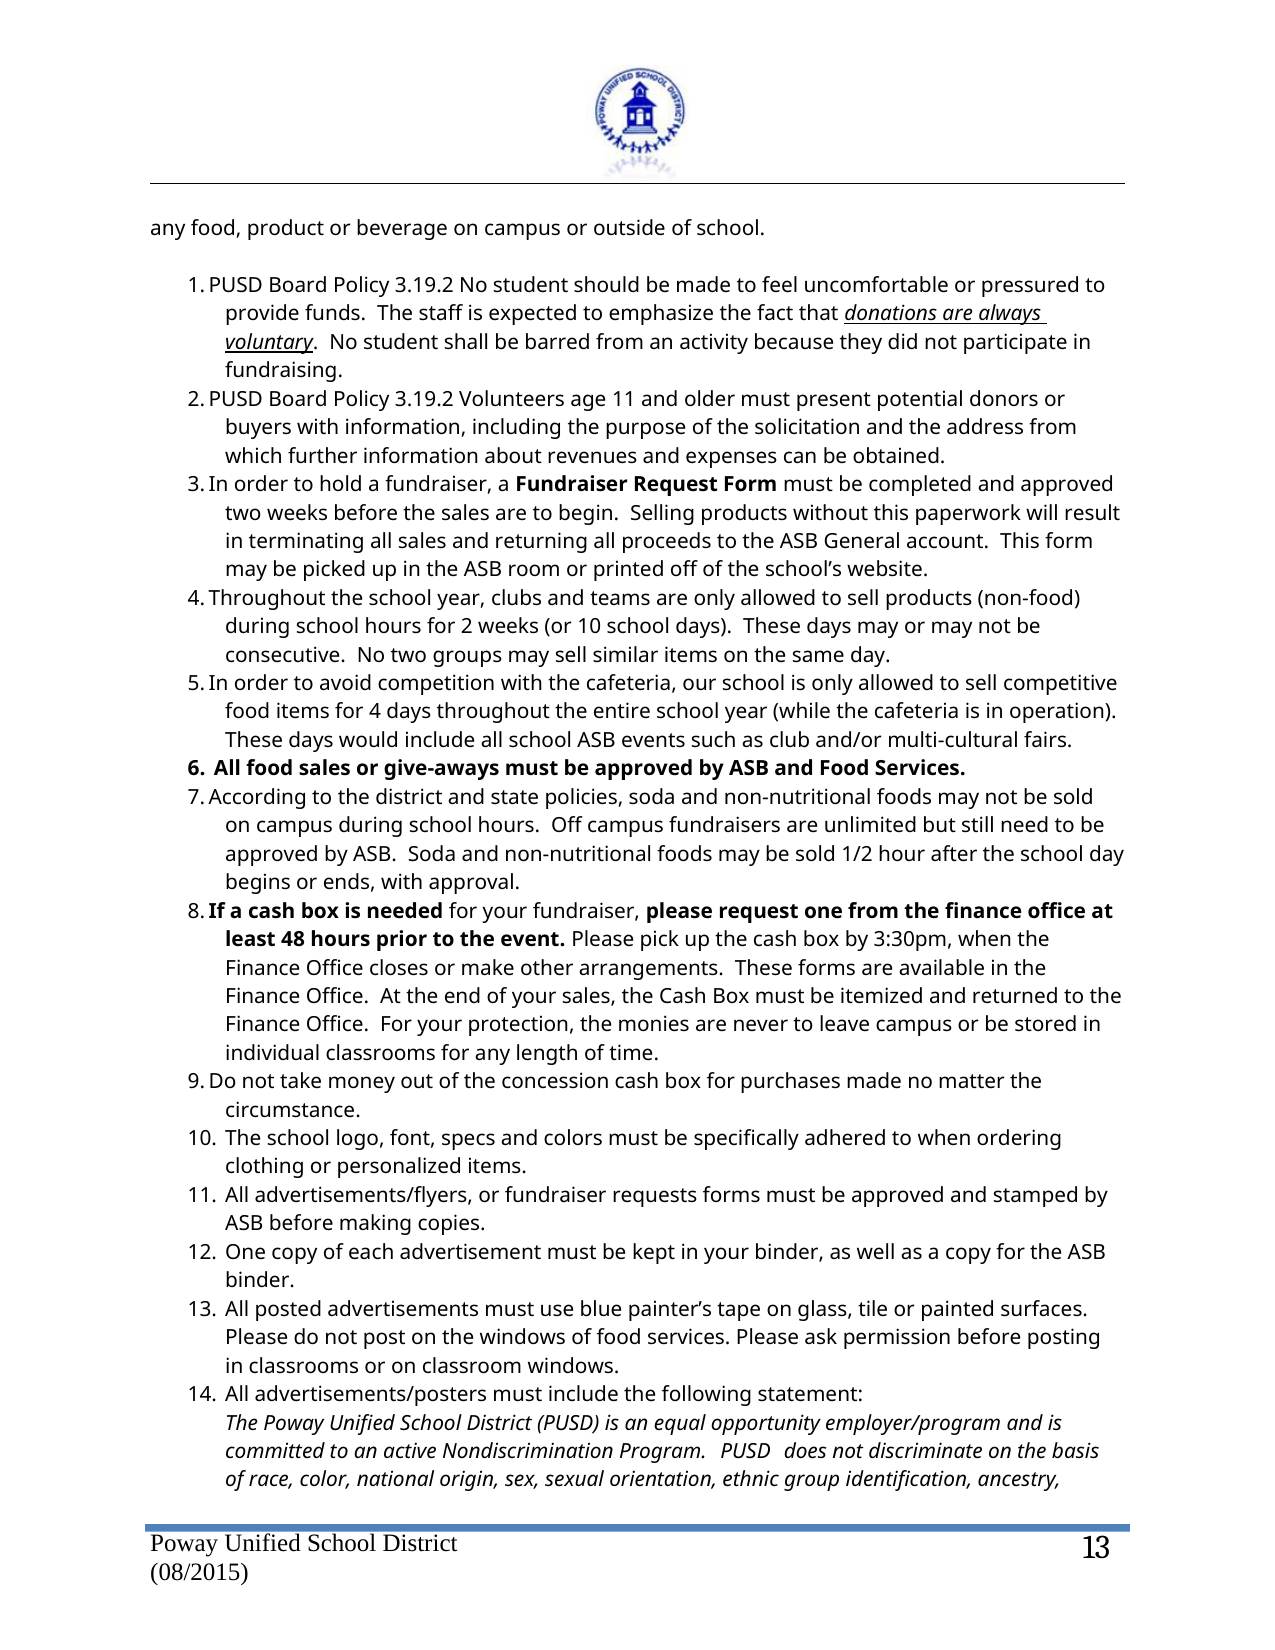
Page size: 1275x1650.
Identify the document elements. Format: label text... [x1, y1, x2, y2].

list PUSD Board Policy 3.19.2 Volunteers age 11 and older must present potential donors or buyers with information, including the purpose of the solicitation and the address from which further information about revenues and expenses can be obtained. [187, 384, 1125, 469]
list PUSD Board Policy 3.19.2 No student should be made to feel uncomfortable or pressured to provide funds. The staff is expected to emphasize the fact that donations are always voluntary. No student shall be barred from an activity because they did not participate in fundraising. [187, 270, 1125, 384]
list All food sales or give-aways must be approved by ASB and Food Services. [187, 753, 1125, 782]
list In order to hold a fundraiser, a Fundraiser Request Form must be completed and approved two weeks before the sales are to begin. Selling products without this paperwork will result in terminating all sales and returning all proceeds to the ASB General account. This form may be picked up in the ASB room or printed off of the school’s website. [187, 469, 1125, 583]
list All advertisements/posters must include the following statement: [187, 1379, 1125, 1408]
list If a cash box is needed for your fundraiser, please request one from the finance office at least 48 hours prior to the event. Please pick up the cash box by 3:30pm, when the Finance Office closes or make other arrangements. These forms are available in the Finance Office. At the end of your sales, the Cash Box must be itemized and returned to the Finance Office. For your protection, the monies are never to leave campus or be stored in individual classrooms for any length of time. [187, 896, 1125, 1066]
list In order to avoid competition with the cafeteria, our school is only allowed to sell competitive food items for 4 days throughout the entire school year (while the cafeteria is in operation). These days would include all school ASB events such as club and/or multi-cultural fairs. [187, 668, 1125, 753]
picture [586, 65, 689, 181]
list The school logo, font, specs and colors must be specifically adhered to when ordering clothing or personalized items. [187, 1123, 1125, 1180]
list According to the district and state policies, soda and non-nutritional foods may not be sold on campus during school hours. Off campus fundraisers are unlimited but still need to be approved by ASB. Soda and non-nutritional foods may be sold 1/2 hour after the school day begins or ends, with approval. [187, 782, 1125, 896]
list All advertisements/flyers, or fundraiser requests forms must be approved and stamped by ASB before making copies. [187, 1180, 1125, 1237]
list Do not take money out of the concession cash box for purchases made no matter the circumstance. [187, 1066, 1125, 1123]
list Throughout the school year, clubs and teams are only allowed to sell products (non-food) during school hours for 2 weeks (or 10 school days). These days may or may not be consecutive. No two groups may sell similar items on the same day. [187, 583, 1125, 668]
list One copy of each advertisement must be kept in your binder, as well as a copy for the ASB binder. [187, 1237, 1125, 1294]
list All posted advertisements must use blue painter’s tape on glass, tile or painted surfaces. Please do not post on the windows of food services. Please ask permission before posting in classrooms or on classroom windows. [187, 1294, 1125, 1379]
